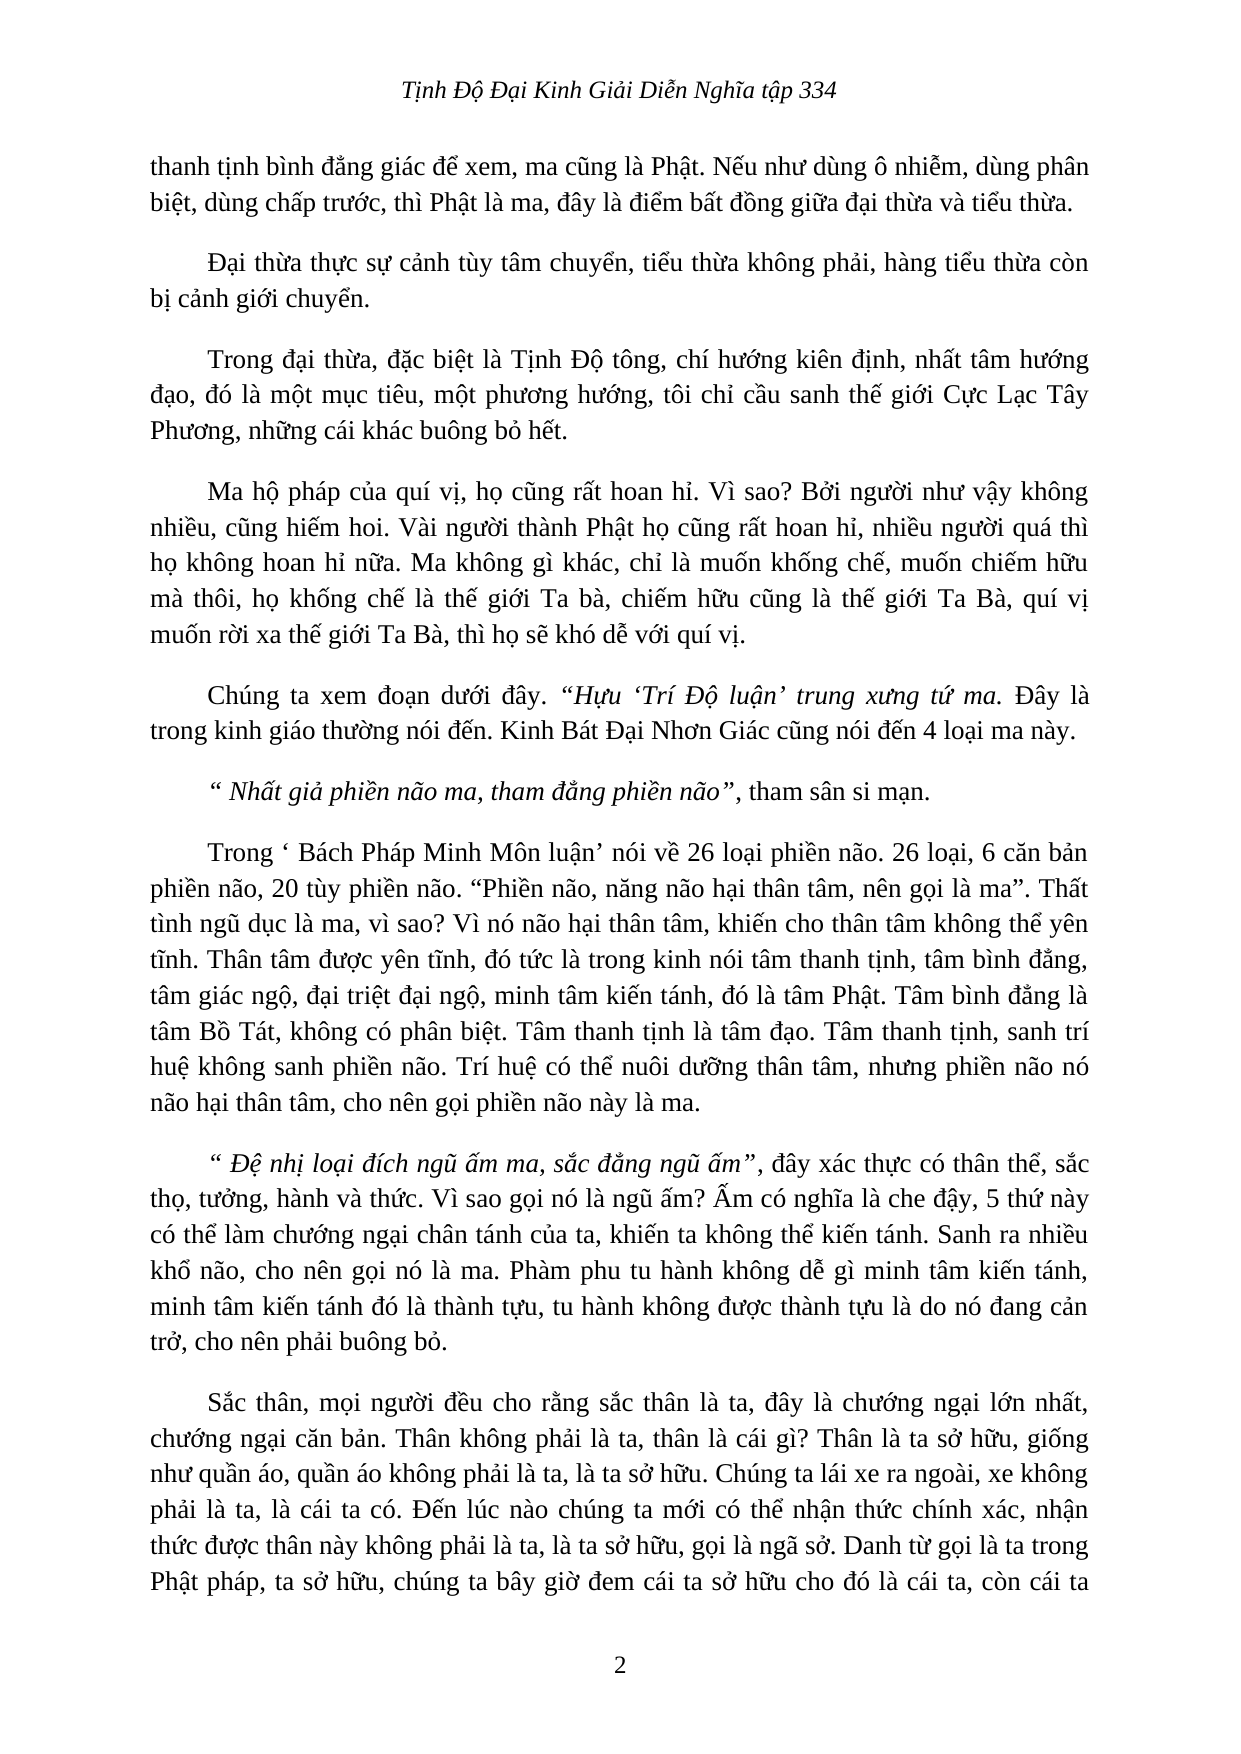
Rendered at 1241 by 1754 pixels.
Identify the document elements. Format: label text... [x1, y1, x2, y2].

text Trong ‘ Bách Pháp Minh Môn luận’ nói về 26 loại phiền não. 26 loại, 6 căn bản phiền não, 20 tùy phiền não. “Phiền não, năng não hại thân tâm, nên gọi là ma”. Thất tình ngũ dục là ma, vì sao? Vì nó não hại thân tâm, khiến cho thân tâm không thể yên tĩnh. Thân tâm được yên tĩnh, đó tức là trong kinh nói tâm thanh tịnh, tâm bình đẳng, tâm giác ngộ, đại triệt đại ngộ, minh tâm kiến tánh, đó là tâm Phật. Tâm bình đẳng là tâm Bồ Tát, không có phân biệt. Tâm thanh tịnh là tâm đạo. Tâm thanh tịnh, sanh trí huệ không sanh phiền não. Trí huệ có thể nuôi dưỡng thân tâm, nhưng phiền não nó não hại thân tâm, cho nên gọi phiền não này là ma. [150, 836, 1090, 1117]
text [150, 1386, 1090, 1596]
text “ Đệ nhị loại đích ngũ ấm ma, sắc đẳng ngũ ấm”, đây xác thực có thân thể, sắc thọ, tưởng, hành và thức. Vì sao gọi nó là ngũ ấm? Ấm có nghĩa là che đậy, 5 thứ này có thể làm chướng ngại chân tánh của ta, khiến ta không thể kiến tánh. Sanh ra nhiều khổ não, cho nên gọi nó là ma. Phàm phu tu hành không dễ gì minh tâm kiến tánh, minh tâm kiến tánh đó là thành tựu, tu hành không được thành tựu là do nó đang cản trở, cho nên phải buông bỏ. [150, 1147, 1090, 1357]
text Đại thừa thực sự cảnh tùy tâm chuyển, tiểu thừa không phải, hàng tiểu thừa còn bị cảnh giới chuyển. [150, 246, 1090, 313]
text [150, 150, 1090, 217]
text Ma hộ pháp của quí vị, họ cũng rất hoan hỉ. Vì sao? Bởi người như vậy không nhiều, cũng hiếm hoi. Vài người thành Phật họ cũng rất hoan hỉ, nhiều người quá thì họ không hoan hỉ nữa. Ma không gì khác, chỉ là muốn khống chế, muốn chiếm hữu mà thôi, họ khống chế là thế giới Ta bà, chiếm hữu cũng là thế giới Ta Bà, quí vị muốn rời xa thế giới Ta Bà, thì họ sẽ khó dễ với quí vị. [150, 475, 1090, 649]
text Chúng ta xem đoạn dưới đây. “Hựu ‘Trí Độ luận’ trung xưng tứ ma. Đây là trong kinh giáo thường nói đến. Kinh Bát Đại Nhơn Giác cũng nói đến 4 loại ma này. [150, 679, 1090, 746]
text Trong đại thừa, đặc biệt là Tịnh Độ tông, chí hướng kiên định, nhất tâm hướng đạo, đó là một mục tiêu, một phương hướng, tôi chỉ cầu sanh thế giới Cực Lạc Tây Phương, những cái khác buông bỏ hết. [150, 343, 1090, 446]
text “ Nhất giả phiền não ma, tham đẳng phiền não”, tham sân si mạn. [150, 775, 1090, 806]
